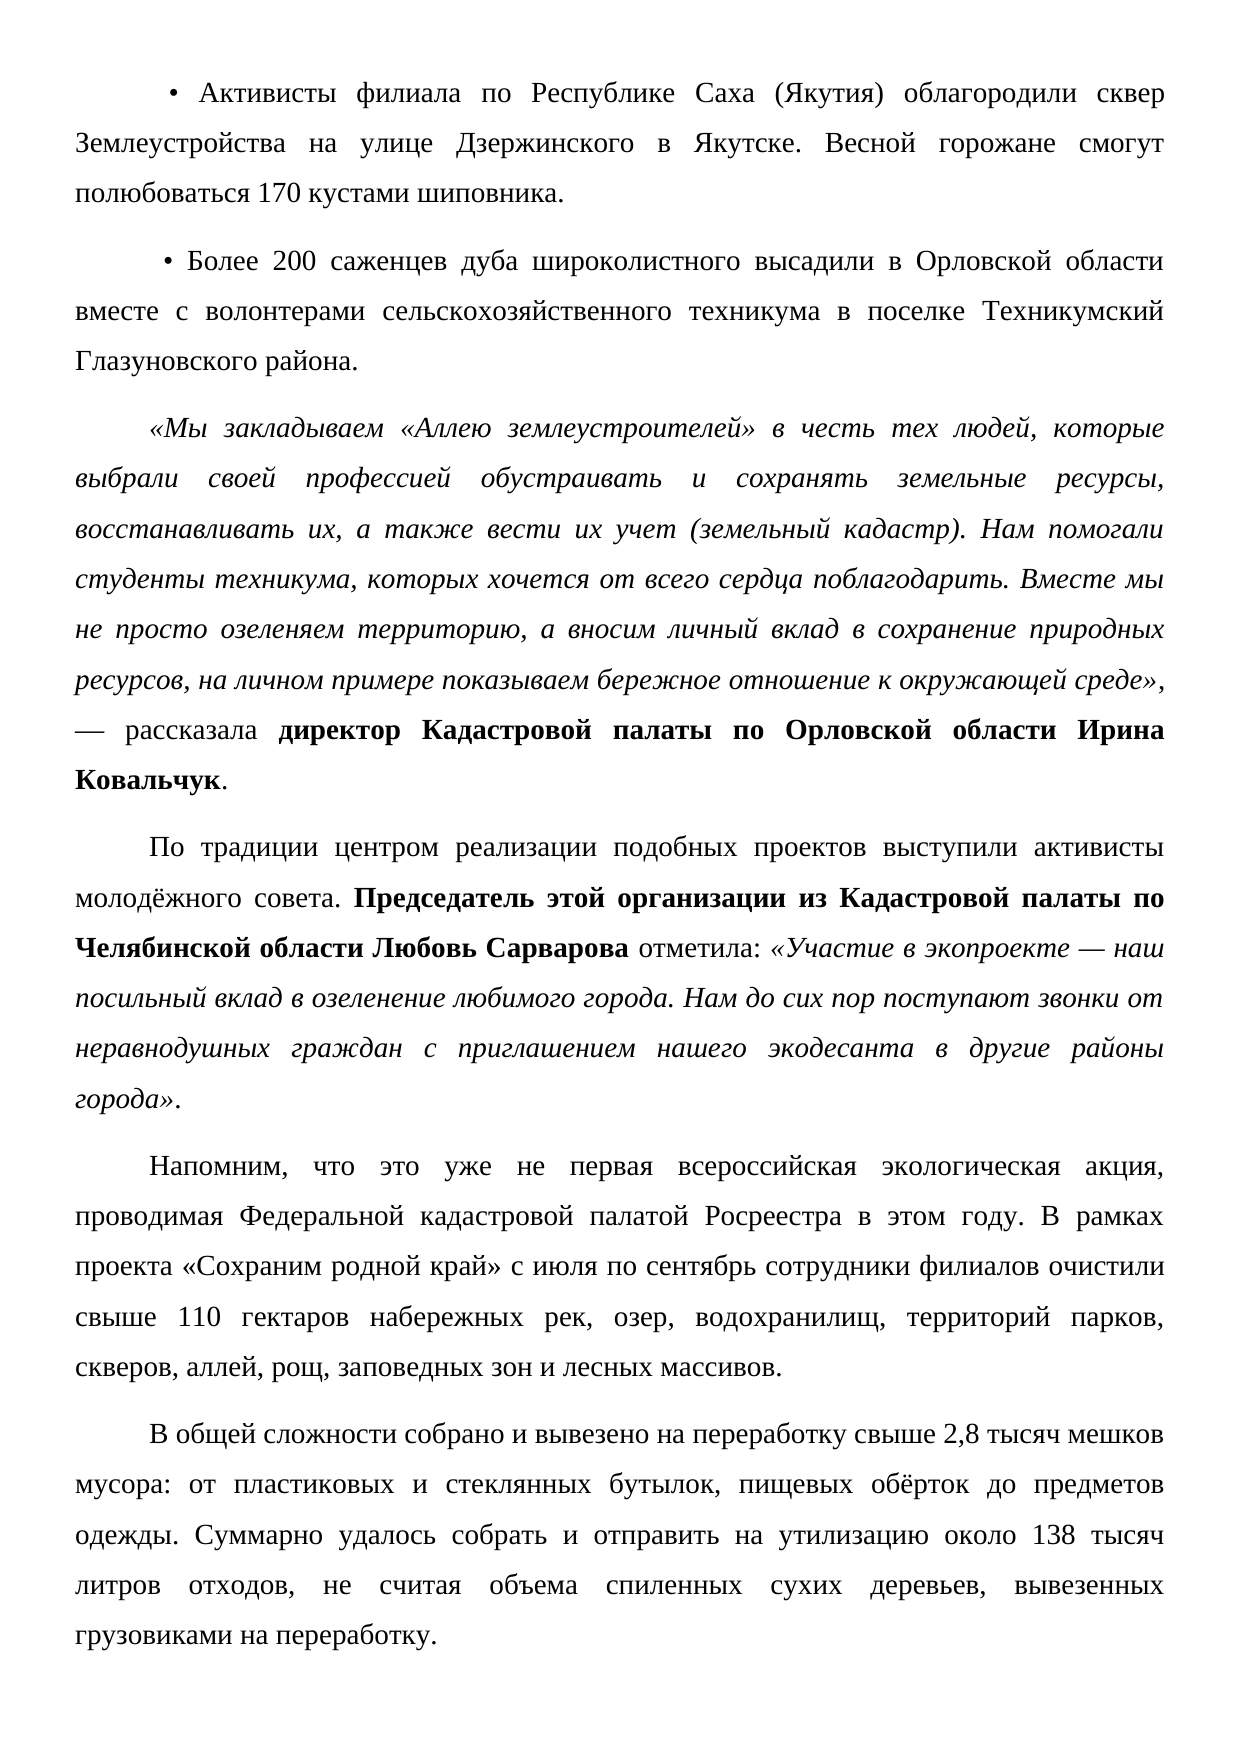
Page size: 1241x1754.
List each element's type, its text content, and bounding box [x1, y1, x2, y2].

text • Активисты филиала по Республике Саха (Якутия) облагородили сквер Землеустройства на улице Дзержинского в Якутске. Весной горожане смогут полюбоваться 170 кустами шиповника. [75, 75, 1165, 209]
text В общей сложности собрано и вывезено на переработку свыше 2,8 тысяч мешков мусора: от пластиковых и стеклянных бутылок, пищевых обёрток до предметов одежды. Суммарно удалось собрать и отправить на утилизацию около 138 тысяч литров отходов, не считая объема спиленных сухих деревьев, вывезенных грузовиками на переработку. [75, 1416, 1165, 1651]
text По традиции центром реализации подобных проектов выступили активисты молодёжного совета. Председатель этой организации из Кадастровой палаты по Челябинской области Любовь Сарварова отметила: «Участие в экопроекте — наш посильный вклад в озеленение любимого города. Нам до сих пор поступают звонки от неравнодушных граждан с приглашением нашего экодесанта в другие районы города». [75, 829, 1165, 1114]
text • Более 200 саженцев дуба широколистного высадили в Орловской области вместе с волонтерами сельскохозяйственного техникума в поселке Техникумский Глазуновского района. [75, 243, 1165, 377]
text «Мы закладываем «Аллею землеустроителей» в честь тех людей, которые выбрали своей профессией обустраивать и сохранять земельные ресурсы, восстанавливать их, а также вести их учет (земельный кадастр). Нам помогали студенты техникума, которых хочется от всего сердца поблагодарить. Вместе мы не просто озеленяем территорию, а вносим личный вклад в сохранение природных ресурсов, на личном примере показываем бережное отношение к окружающей среде», — рассказала директор Кадастровой палаты по Орловской области Ирина Ковальчук. [75, 410, 1165, 796]
text Напомним, что это уже не первая всероссийская экологическая акция, проводимая Федеральной кадастровой палатой Росреестра в этом году. В рамках проекта «Сохраним родной край» с июля по сентябрь сотрудники филиалов очистили свыше 110 гектаров набережных рек, озер, водохранилищ, территорий парков, скверов, аллей, рощ, заповедных зон и лесных массивов. [75, 1148, 1165, 1383]
